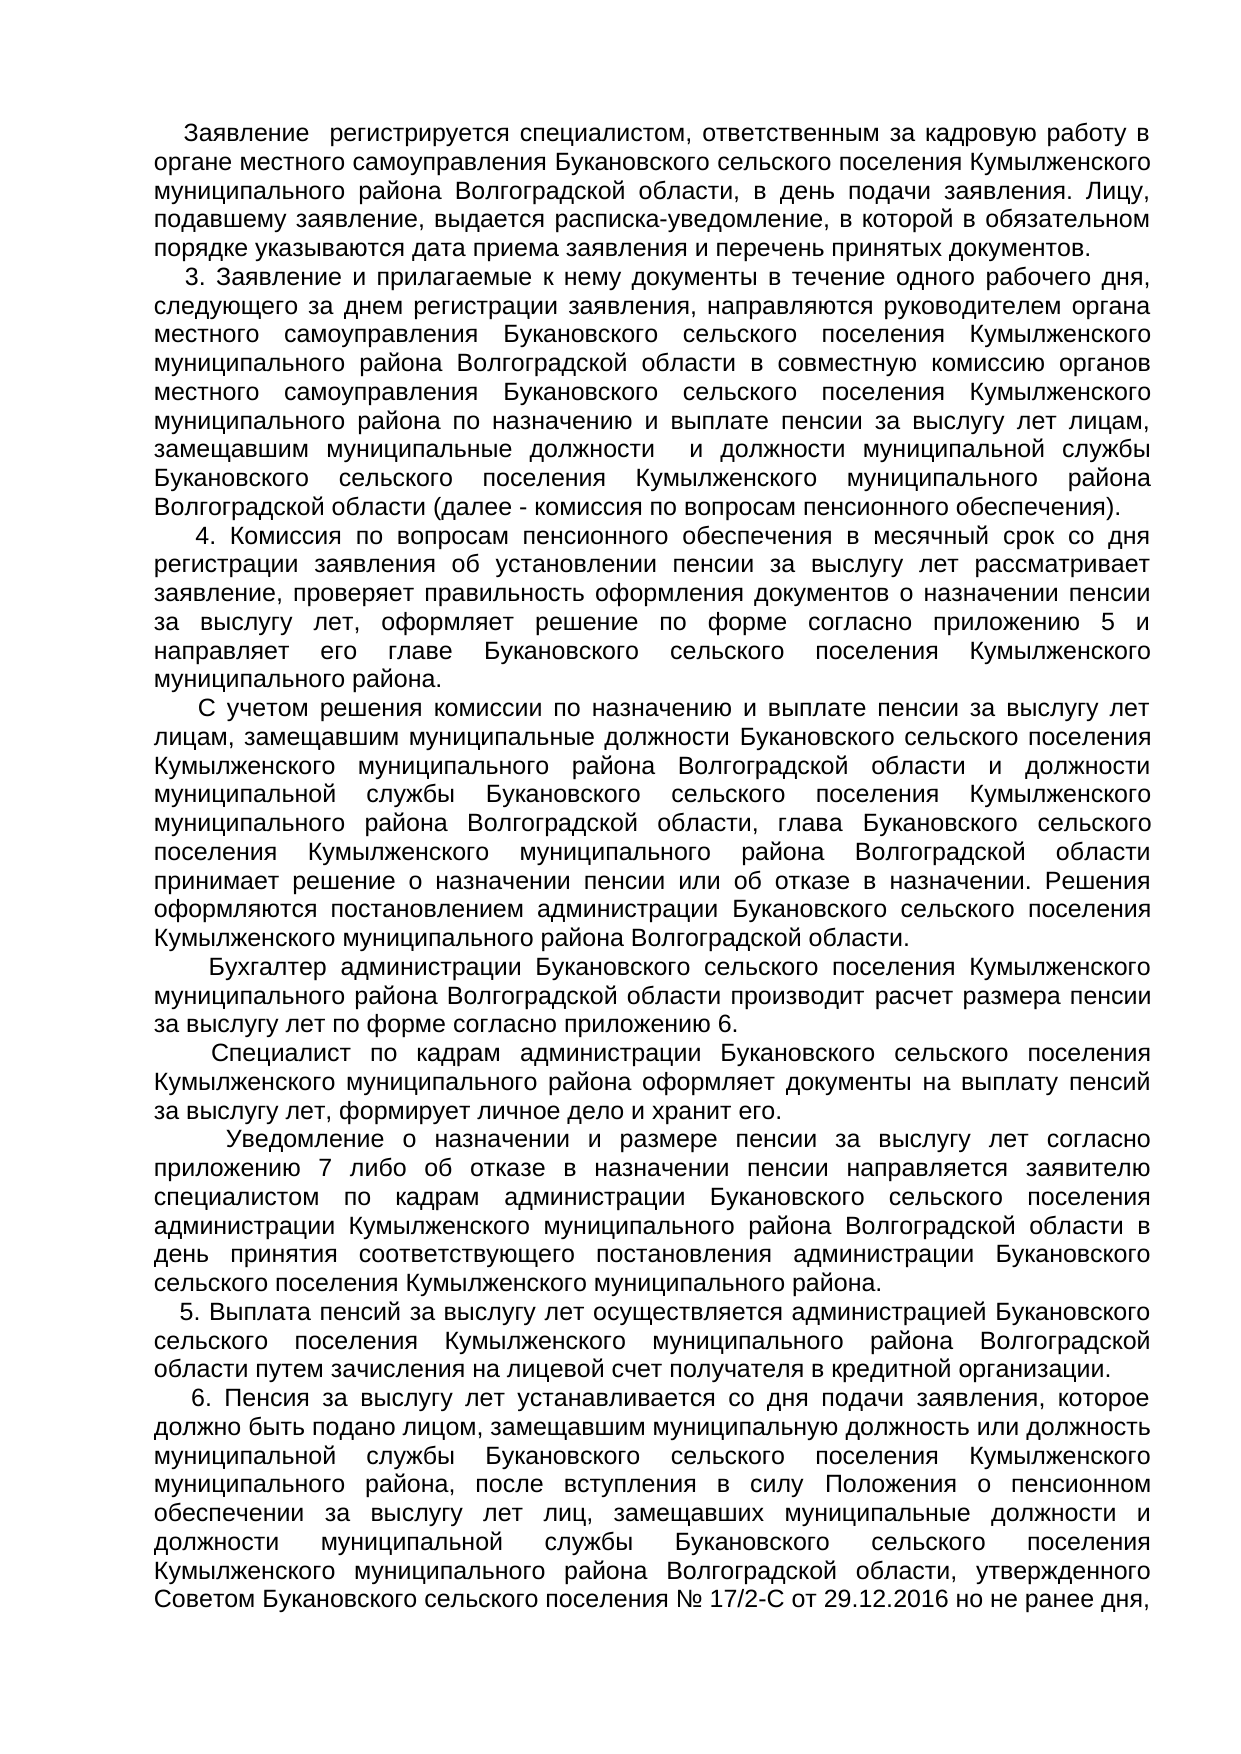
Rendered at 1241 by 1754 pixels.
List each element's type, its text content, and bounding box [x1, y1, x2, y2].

text Заявление регистрируется специалистом, ответственным за кадровую работу в органе местного самоуправления Букановского сельского поселения Кумылженского муниципального района Волгоградской области, в день подачи заявления. Лицу, подавшему заявление, выдается расписка-уведомление, в которой в обязательном порядке указываются дата приема заявления и перечень принятых документов. [154, 118, 1152, 262]
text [154, 1383, 1152, 1613]
text Уведомление о назначении и размере пенсии за выслугу лет согласно приложению 7 либо об отказе в назначении пенсии направляется заявителю специалистом по кадрам администрации Букановского сельского поселения администрации Кумылженского муниципального района Волгоградской области в день принятия соответствующего постановления администрации Букановского сельского поселения Кумылженского муниципального района. [154, 1124, 1152, 1297]
text 3. Заявление и прилагаемые к нему документы в течение одного рабочего дня, следующего за днем регистрации заявления, направляются руководителем органа местного самоуправления Букановского сельского поселения Кумылженского муниципального района Волгоградской области в совместную комиссию органов местного самоуправления Букановского сельского поселения Кумылженского муниципального района по назначению и выплате пенсии за выслугу лет лицам, замещавшим муниципальные должности и должности муниципальной службы Букановского сельского поселения Кумылженского муниципального района Волгоградской области (далее - комиссия по вопросам пенсионного обеспечения). [154, 262, 1152, 521]
text Специалист по кадрам администрации Букановского сельского поселения Кумылженского муниципального района оформляет документы на выплату пенсий за выслугу лет, формирует личное дело и хранит его. [154, 1038, 1152, 1124]
text 5. Выплата пенсий за выслугу лет осуществляется администрацией Букановского сельского поселения Кумылженского муниципального района Волгоградской области путем зачисления на лицевой счет получателя в кредитной организации. [154, 1297, 1152, 1383]
text 4. Комиссия по вопросам пенсионного обеспечения в месячный срок со дня регистрации заявления об установлении пенсии за выслугу лет рассматривает заявление, проверяет правильность оформления документов о назначении пенсии за выслугу лет, оформляет решение по форме согласно приложению 5 и направляет его главе Букановского сельского поселения Кумылженского муниципального района. [154, 521, 1152, 693]
text Бухгалтер администрации Букановского сельского поселения Кумылженского муниципального района Волгоградской области производит расчет размера пенсии за выслугу лет по форме согласно приложению 6. [154, 952, 1152, 1038]
text С учетом решения комиссии по назначению и выплате пенсии за выслугу лет лицам, замещавшим муниципальные должности Букановского сельского поселения Кумылженского муниципального района Волгоградской области и должности муниципальной службы Букановского сельского поселения Кумылженского муниципального района Волгоградской области, глава Букановского сельского поселения Кумылженского муниципального района Волгоградской области принимает решение о назначении пенсии или об отказе в назначении. Решения оформляются постановлением администрации Букановского сельского поселения Кумылженского муниципального района Волгоградской области. [154, 693, 1152, 952]
